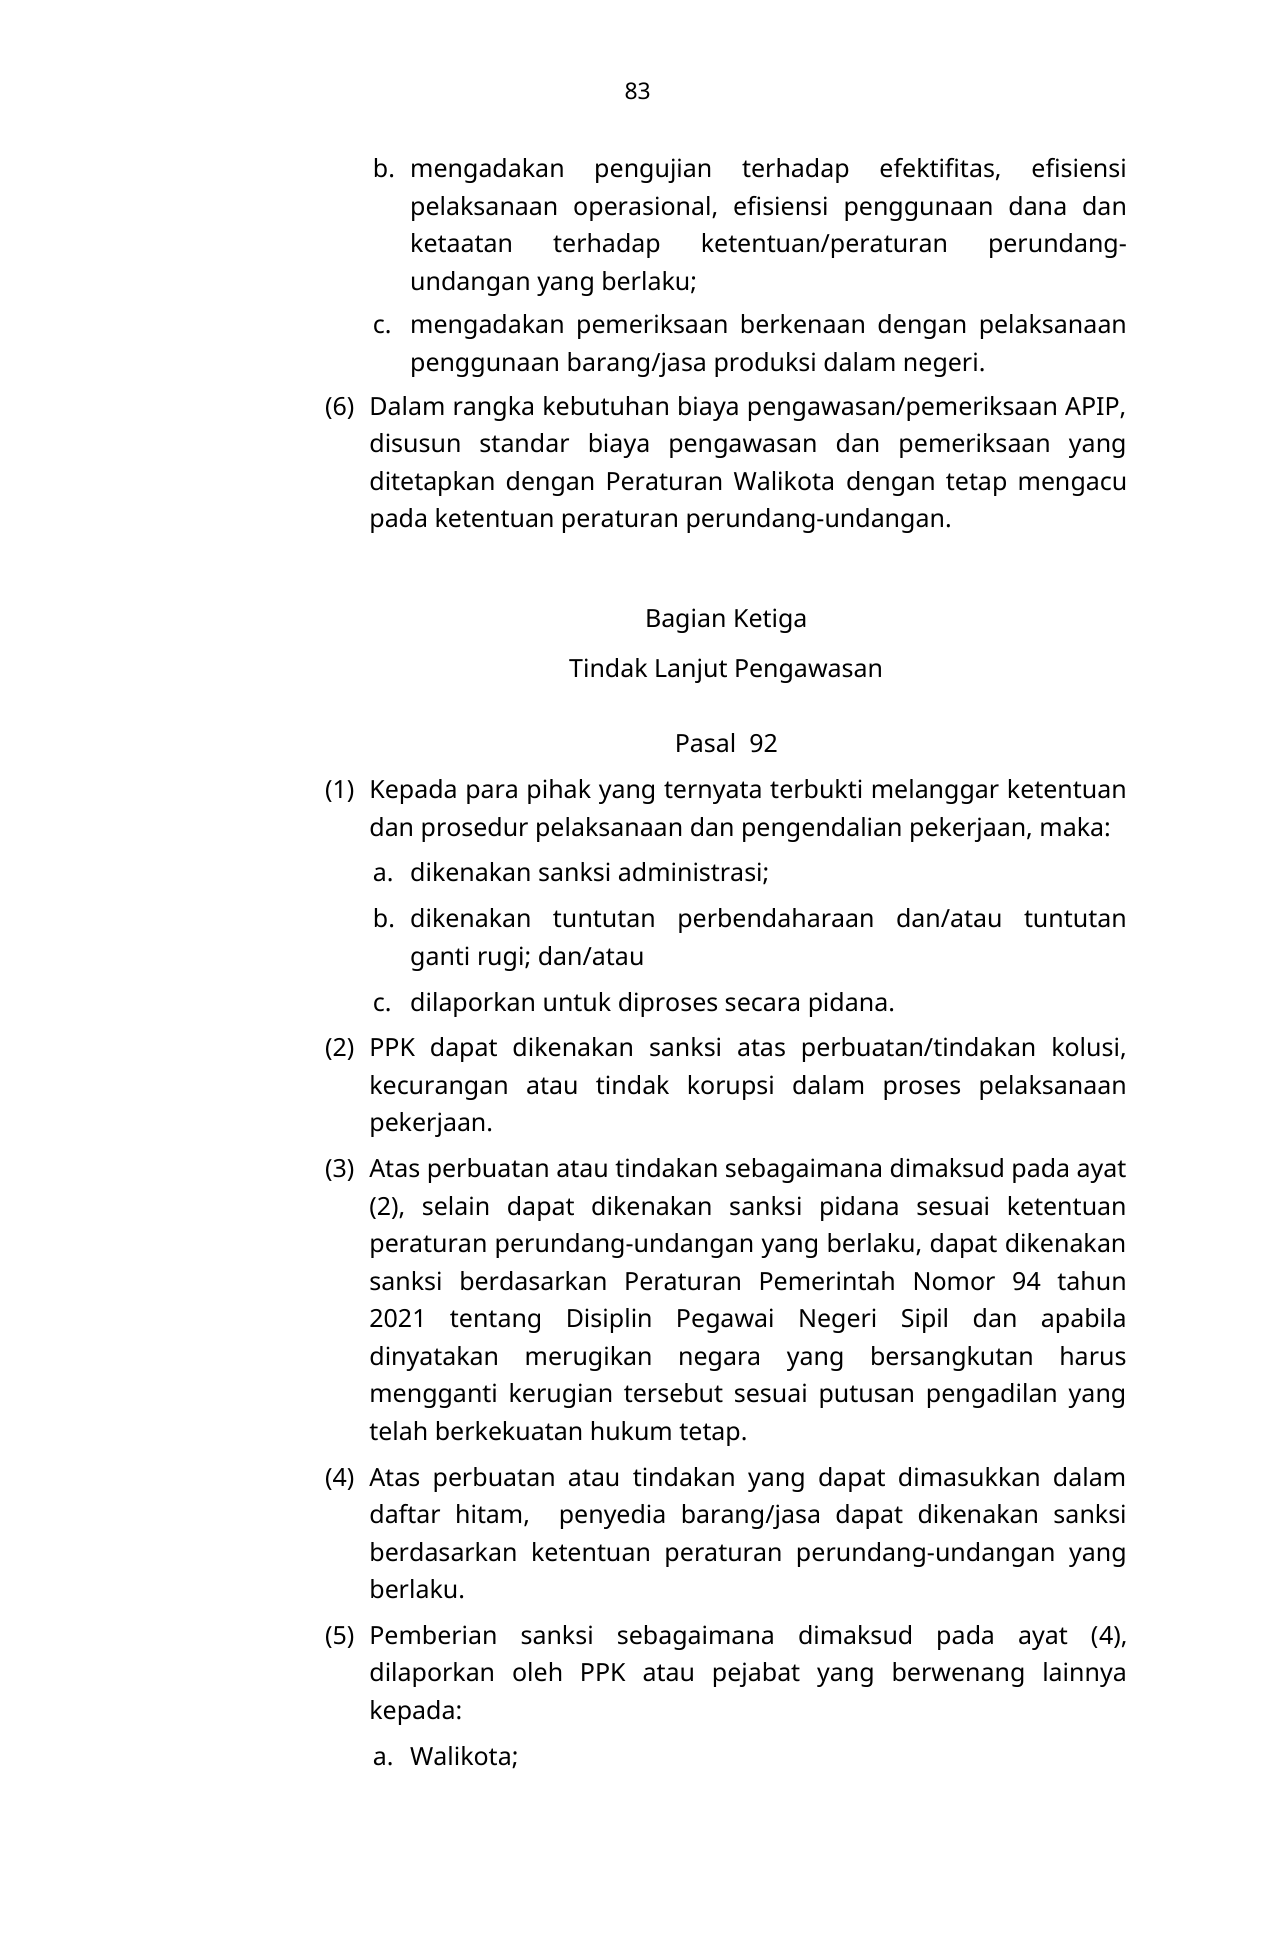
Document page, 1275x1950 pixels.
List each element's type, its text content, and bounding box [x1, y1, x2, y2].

list dikenakan sanksi administrasi; [373, 852, 1127, 889]
list Dalam rangka kebutuhan biaya pengawasan/pemeriksaan APIP, disusun standar biaya pengawasan dan pemeriksaan yang ditetapkan dengan Peraturan Walikota dengan tetap mengacu pada ketentuan peraturan perundang-undangan. [325, 385, 1127, 535]
list mengadakan pemeriksaan berkenaan dengan pelaksanaan penggunaan barang/jasa produksi dalam negeri. [373, 304, 1127, 379]
text Bagian Ketiga [325, 598, 1127, 635]
list Walikota; [373, 1735, 1127, 1773]
list Atas perbuatan atau tindakan yang dapat dimasukkan dalam daftar hitam, penyedia barang/jasa dapat dikenakan sanksi berdasarkan ketentuan peraturan perundang-undangan yang berlaku. [325, 1456, 1127, 1606]
text Tindak Lanjut Pengawasan [325, 648, 1127, 685]
list Pemberian sanksi sebagaimana dimaksud pada ayat (4), dilaporkan oleh PPK atau pejabat yang berwenang lainnya kepada: [325, 1614, 1127, 1727]
list Atas perbuatan atau tindakan sebagaimana dimaksud pada ayat (2), selain dapat dikenakan sanksi pidana sesuai ketentuan peraturan perundang-undangan yang berlaku, dapat dikenakan sanksi berdasarkan Peraturan Pemerintah Nomor 94 tahun 2021 tentang Disiplin Pegawai Negeri Sipil dan apabila dinyatakan merugikan negara yang bersangkutan harus mengganti kerugian tersebut sesuai putusan pengadilan yang telah berkekuatan hukum tetap. [325, 1148, 1127, 1448]
list dilaporkan untuk diproses secara pidana. [373, 981, 1127, 1018]
list PPK dapat dikenakan sanksi atas perbuatan/tindakan kolusi, kecurangan atau tindak korupsi dalam proses pelaksanaan pekerjaan. [325, 1027, 1127, 1139]
list dikenakan tuntutan perbendaharaan dan/atau tuntutan ganti rugi; dan/atau [373, 898, 1127, 973]
list mengadakan pengujian terhadap efektifitas, efisiensi pelaksanaan operasional, efisiensi penggunaan dana dan ketaatan terhadap ketentuan/peraturan perundang-undangan yang berlaku; [373, 148, 1127, 298]
text Pasal 92 [325, 723, 1127, 760]
list Kepada para pihak yang ternyata terbukti melanggar ketentuan dan prosedur pelaksanaan dan pengendalian pekerjaan, maka: [325, 768, 1127, 843]
